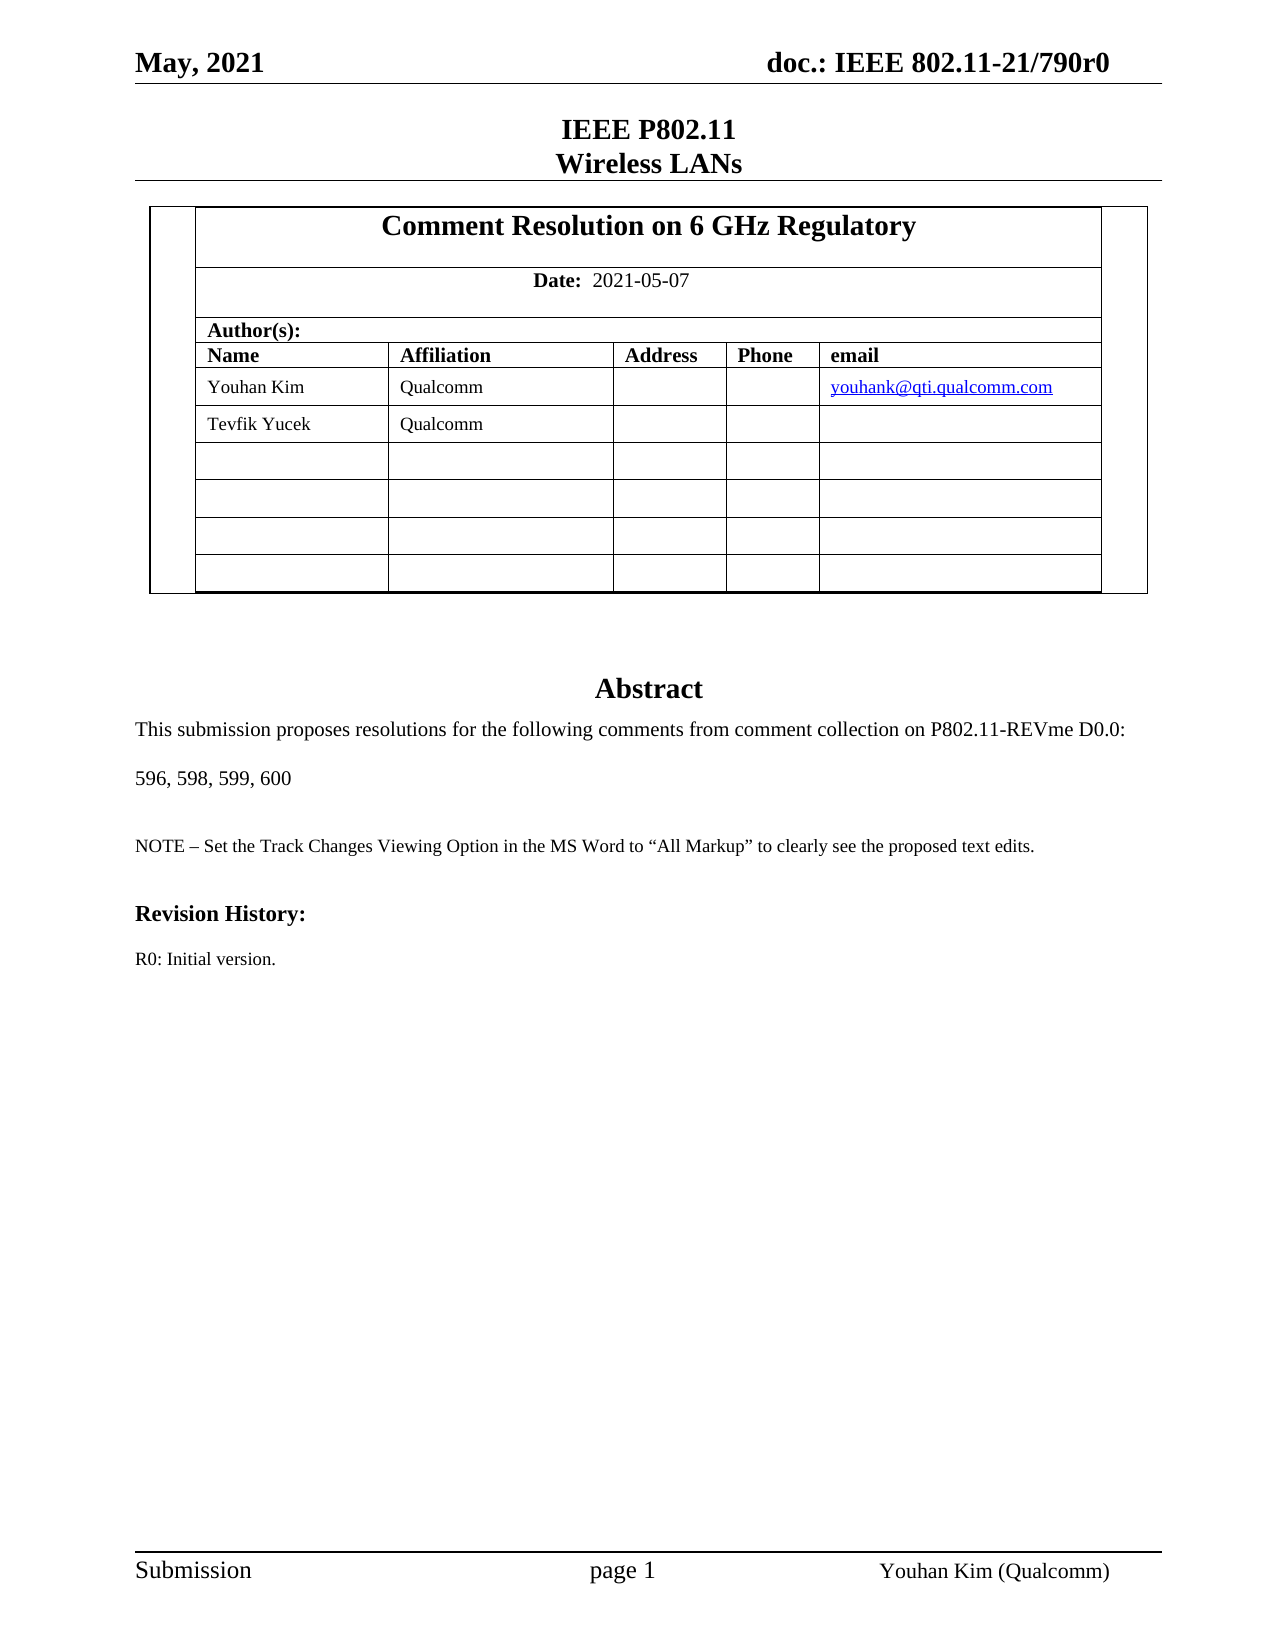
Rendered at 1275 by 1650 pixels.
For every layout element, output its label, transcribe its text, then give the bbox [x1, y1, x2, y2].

text This submission proposes resolutions for the following comments from comment collection on P802.11-REVme D0.0: [135, 717, 1162, 741]
table_header [614, 518, 726, 554]
text Abstract [135, 671, 1162, 705]
table_header [196, 368, 388, 405]
table_header [727, 406, 819, 442]
table_header [727, 368, 819, 405]
text IEEE P802.11 Wireless LANs [135, 112, 1162, 180]
table_header [389, 555, 613, 591]
table_header [727, 480, 819, 517]
table_header [820, 480, 1101, 517]
table_header [820, 518, 1101, 554]
table_header [727, 555, 819, 591]
table_header [196, 480, 388, 517]
table_header [820, 343, 1101, 367]
text Revision History: [135, 900, 1162, 926]
table_header [820, 406, 1101, 442]
table_header [389, 406, 613, 442]
table_header [820, 443, 1101, 479]
table_header [727, 443, 819, 479]
table_header [389, 518, 613, 554]
table_header [614, 555, 726, 591]
table_header [389, 368, 613, 405]
table_header [196, 208, 1101, 267]
table_header [196, 443, 388, 479]
table_header [614, 480, 726, 517]
table_header [727, 518, 819, 554]
table_header [196, 343, 388, 367]
table_header [196, 268, 1101, 317]
table_header [196, 318, 1101, 342]
text NOTE – Set the Track Changes Viewing Option in the MS Word to “All Markup” to clearly see the proposed text edits. [135, 835, 1162, 857]
table_header [820, 368, 1101, 405]
table_header [389, 343, 613, 367]
text 596, 598, 599, 600 [135, 766, 1162, 789]
table_header [820, 555, 1101, 591]
table_header [614, 368, 726, 405]
text R0: Initial version. [135, 948, 1162, 969]
table_header [196, 406, 388, 442]
table_header [614, 343, 726, 367]
table_header [614, 443, 726, 479]
table_header [389, 480, 613, 517]
table_header [389, 443, 613, 479]
table_header [196, 518, 388, 554]
table_header [727, 343, 819, 367]
table_header [196, 555, 388, 591]
table_header [151, 207, 195, 593]
table_header [614, 406, 726, 442]
table_header [1102, 207, 1147, 593]
